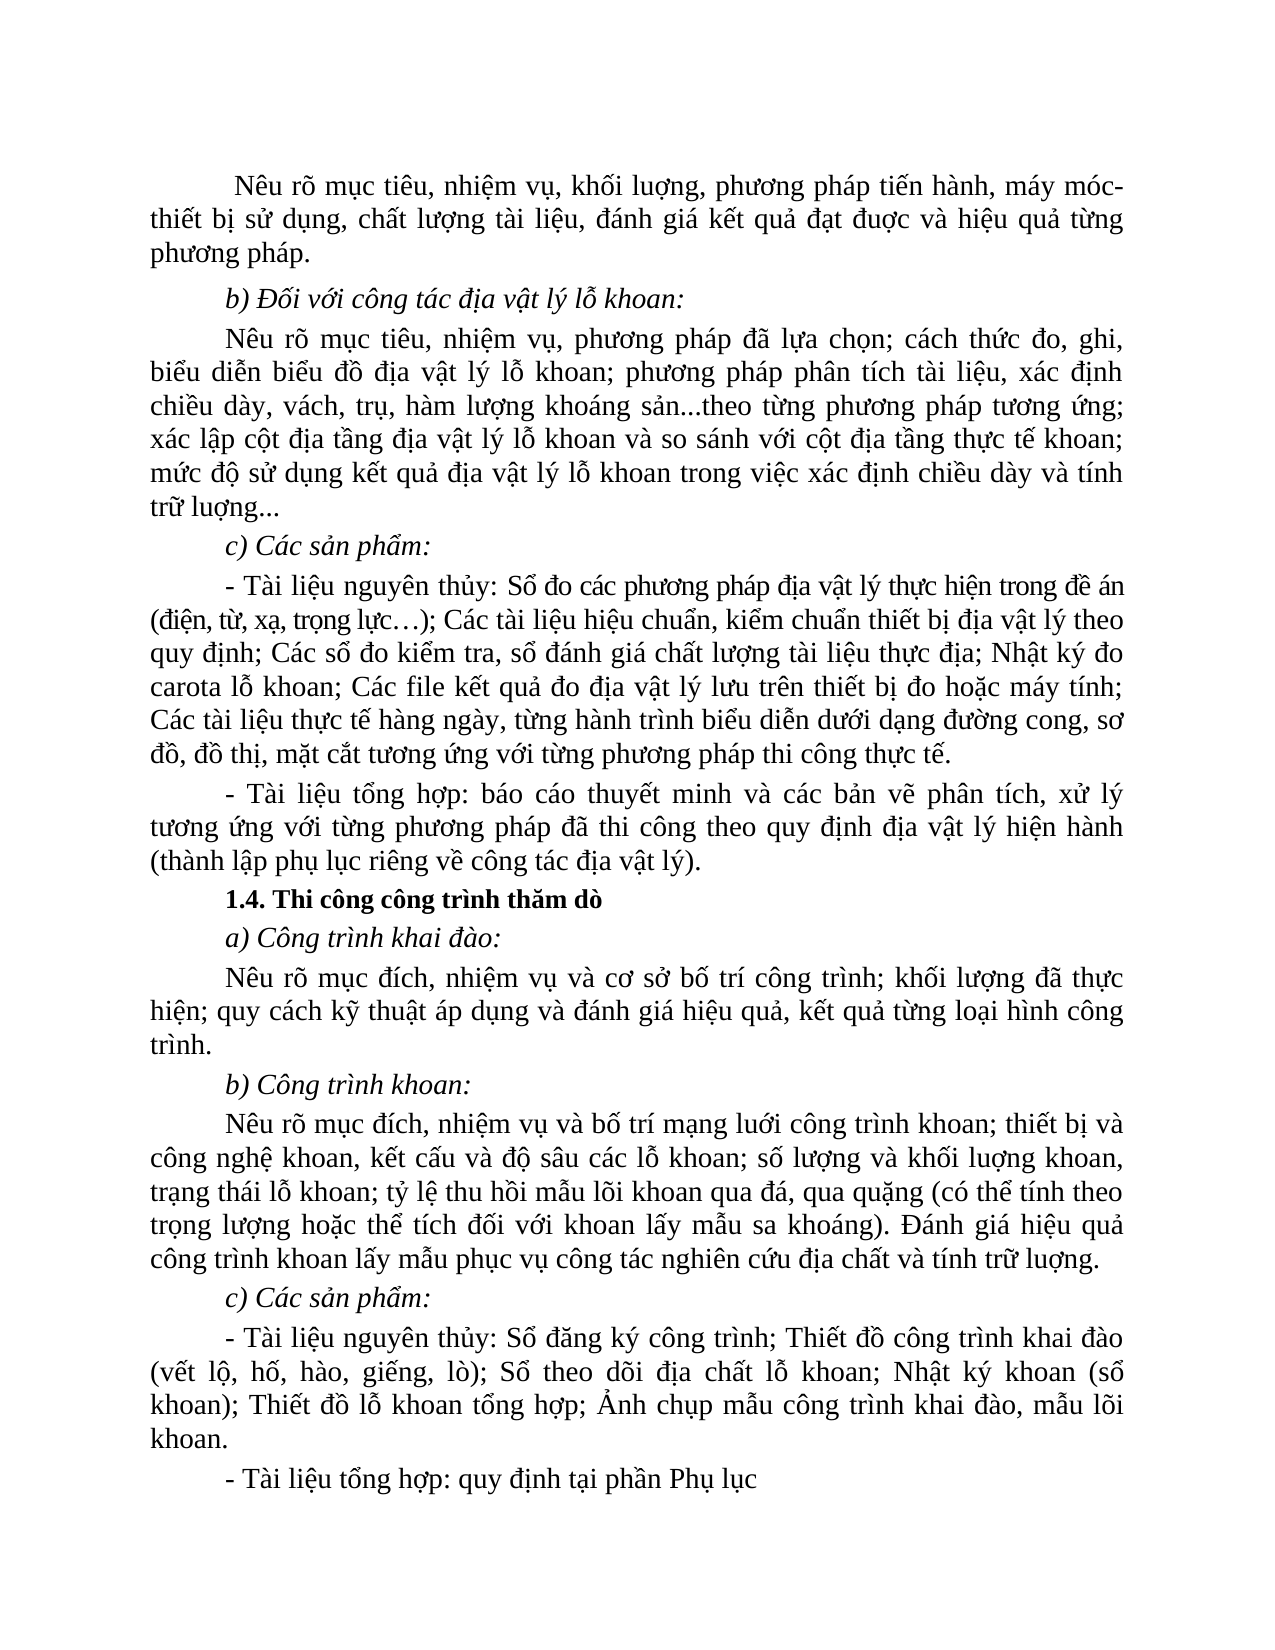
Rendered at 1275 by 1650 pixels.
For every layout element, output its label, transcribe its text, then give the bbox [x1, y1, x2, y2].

text c) Các sản phẩm: [150, 1281, 1125, 1314]
text Nêu rõ mục tiêu, nhiệm vụ, phương pháp đã lựa chọn; cách thức đo, ghi, biểu diễn biểu đồ địa vật lý lỗ khoan; phương pháp phân tích tài liệu, xác định chiều dày, vách, trụ, hàm lượng khoáng sản...theo từng phương pháp tương ứng; xác lập cột địa tầng địa vật lý lỗ khoan và so sánh với cột địa tầng thực tế khoan; mức độ sử dụng kết quả địa vật lý lỗ khoan trong việc xác định chiều dày và tính trữ luợng... [150, 321, 1125, 522]
text - Tài liệu nguyên thủy: Sổ đo các phương pháp địa vật lý thực hiện trong đề án (điện, từ, xạ, trọng lực…); Các tài liệu hiệu chuẩn, kiểm chuẩn thiết bị địa vật lý theo quy định; Các sổ đo kiểm tra, sổ đánh giá chất lượng tài liệu thực địa; Nhật ký đo carota lỗ khoan; Các file kết quả đo địa vật lý lưu trên thiết bị đo hoặc máy tính; Các tài liệu thực tế hàng ngày, từng hành trình biểu diễn dưới dạng đường cong, sơ đồ, đồ thị, mặt cắt tương ứng với từng phương pháp thi công thực tế. [150, 568, 1125, 769]
text Nêu rõ mục tiêu, nhiệm vụ, khối luợng, phương pháp tiến hành, máy móc-thiết bị sử dụng, chất lượng tài liệu, đánh giá kết quả đạt đuợc và hiệu quả từng phương pháp. [150, 168, 1125, 269]
text - Tài liệu tổng hợp: quy định tại phần Phụ lục [150, 1461, 1125, 1494]
text Nêu rõ mục đích, nhiệm vụ và bố trí mạng luới công trình khoan; thiết bị và công nghệ khoan, kết cấu và độ sâu các lỗ khoan; số lượng và khối luợng khoan, trạng thái lỗ khoan; tỷ lệ thu hồi mẫu lõi khoan qua đá, qua quặng (có thể tính theo trọng lượng hoặc thể tích đối với khoan lấy mẫu sa khoáng). Đánh giá hiệu quả công trình khoan lấy mẫu phục vụ công tác nghiên cứu địa chất và tính trữ luợng. [150, 1107, 1125, 1274]
text - Tài liệu tổng hợp: báo cáo thuyết minh và các bản vẽ phân tích, xử lý tương ứng với từng phương pháp đã thi công theo quy định địa vật lý hiện hành (thành lập phụ lục riêng về công tác địa vật lý). [150, 776, 1125, 876]
text a) Công trình khai đào: [150, 920, 1125, 954]
text 1.4. Thi công công trình thăm dò [150, 883, 1125, 914]
text c) Các sản phẩm: [150, 528, 1125, 562]
text b) Đối với công tác địa vật lý lỗ khoan: [150, 281, 1125, 315]
text b) Công trình khoan: [150, 1067, 1125, 1100]
text Nêu rõ mục đích, nhiệm vụ và cơ sở bố trí công trình; khối lượng đã thực hiện; quy cách kỹ thuật áp dụng và đánh giá hiệu quả, kết quả từng loại hình công trình. [150, 960, 1125, 1061]
text - Tài liệu nguyên thủy: Sổ đăng ký công trình; Thiết đồ công trình khai đào (vết lộ, hố, hào, giếng, lò); Sổ theo dõi địa chất lỗ khoan; Nhật ký khoan (sổ khoan); Thiết đồ lỗ khoan tổng hợp; Ảnh chụp mẫu công trình khai đào, mẫu lõi khoan. [150, 1320, 1125, 1454]
